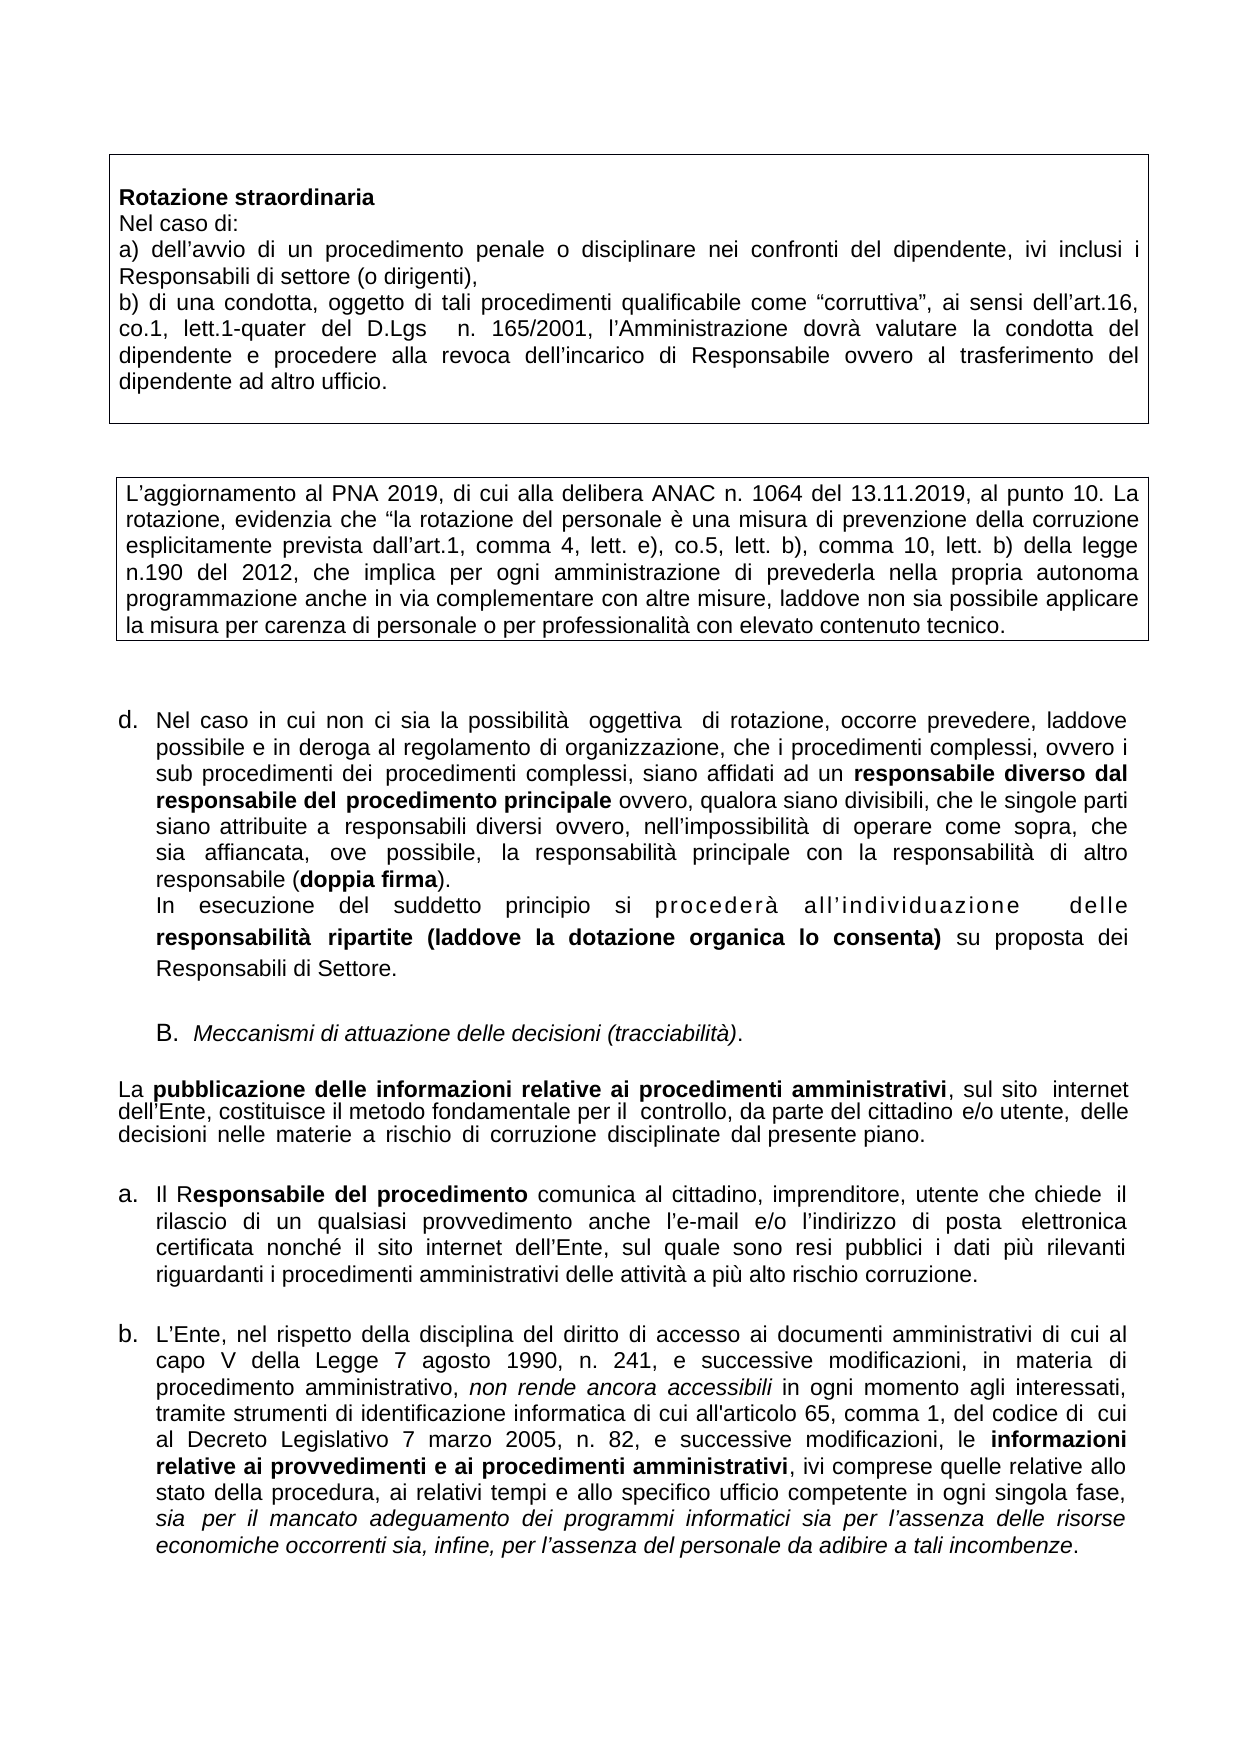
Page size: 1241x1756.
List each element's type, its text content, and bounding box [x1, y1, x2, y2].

text a) dell’avvio di un procedimento penale o disciplinare nei confronti del dipendente, ivi inclusi i Responsabili di settore (o dirigenti), [110, 233, 1148, 286]
list L’Ente, nel rispetto della disciplina del diritto di accesso ai documenti amministrativi di cui al capo V della Legge 7 agosto 1990, n. 241, e successive modificazioni, in materia di procedimento amministrativo, non rende ancora accessibili in ogni momento agli interessati, tramite strumenti di identificazione informatica di cui all'articolo 65, comma 1, del codice di cui al Decreto Legislativo 7 marzo 2005, n. 82, e successive modificazioni, le informazioni relative ai provvedimenti e ai procedimenti amministrativi, ivi comprese quelle relative allo stato della procedura, ai relativi tempi e allo specifico ufficio competente in ogni singola fase, sia per il mancato adeguamento dei programmi informatici sia per l’assenza delle risorse economiche occorrenti sia, infine, per l’assenza del personale da adibire a tali incombenze. [118, 1318, 1127, 1558]
list Il Responsabile del procedimento comunica al cittadino, imprenditore, utente che chiede il rilascio di un qualsiasi provvedimento anche l’e-mail e/o l’indirizzo di posta elettronica certificata nonché il sito internet dell’Ente, sul quale sono resi pubblici i dati più rilevanti riguardanti i procedimenti amministrativi delle attività a più alto rischio corruzione. [118, 1179, 1127, 1287]
list Meccanismi di attuazione delle decisioni (tracciabilità). [156, 1018, 1126, 1047]
text Rotazione straordinaria [110, 181, 1148, 207]
text Nel caso di: [110, 207, 1148, 233]
text In esecuzione del suddetto principio si procederà all’individuazione delle responsabilità ripartite (laddove la dotazione organica lo consenta) su proposta dei Responsabili di Settore. [156, 892, 1129, 981]
list Nel caso in cui non ci sia la possibilità oggettiva di rotazione, occorre prevedere, laddove possibile e in deroga al regolamento di organizzazione, che i procedimenti complessi, ovvero i sub procedimenti dei procedimenti complessi, siano affidati ad un responsabile diverso dal responsabile del procedimento principale ovvero, qualora siano divisibili, che le singole parti siano attribuite a responsabili diversi ovvero, nell’impossibilità di operare come sopra, che sia affiancata, ove possibile, la responsabilità principale con la responsabilità di altro responsabile (doppia firma). [118, 705, 1128, 892]
text La pubblicazione delle informazioni relative ai procedimenti amministrativi, sul sito internet dell’Ente, costituisce il metodo fondamentale per il controllo, da parte del cittadino e/o utente, delle decisioni nelle materie a rischio di corruzione disciplinate dal presente piano. [118, 1079, 1129, 1147]
text L’aggiornamento al PNA 2019, di cui alla delibera ANAC n. 1064 del 13.11.2019, al punto 10. La rotazione, evidenzia che “la rotazione del personale è una misura di prevenzione della corruzione esplicitamente prevista dall’art.1, comma 4, lett. e), co.5, lett. b), comma 10, lett. b) della legge n.190 del 2012, che implica per ogni amministrazione di prevederla nella propria autonoma programmazione anche in via complementare con altre misure, laddove non sia possibile applicare la misura per carenza di personale o per professionalità con elevato contenuto tecnico. [117, 478, 1148, 640]
text b) di una condotta, oggetto di tali procedimenti qualificabile come “corruttiva”, ai sensi dell’art.16, co.1, lett.1-quater del D.Lgs n. 165/2001, l’Amministrazione dovrà valutare la condotta del dipendente e procedere alla revoca dell’incarico di Responsabile ovvero al trasferimento del dipendente ad altro ufficio. [110, 286, 1148, 394]
